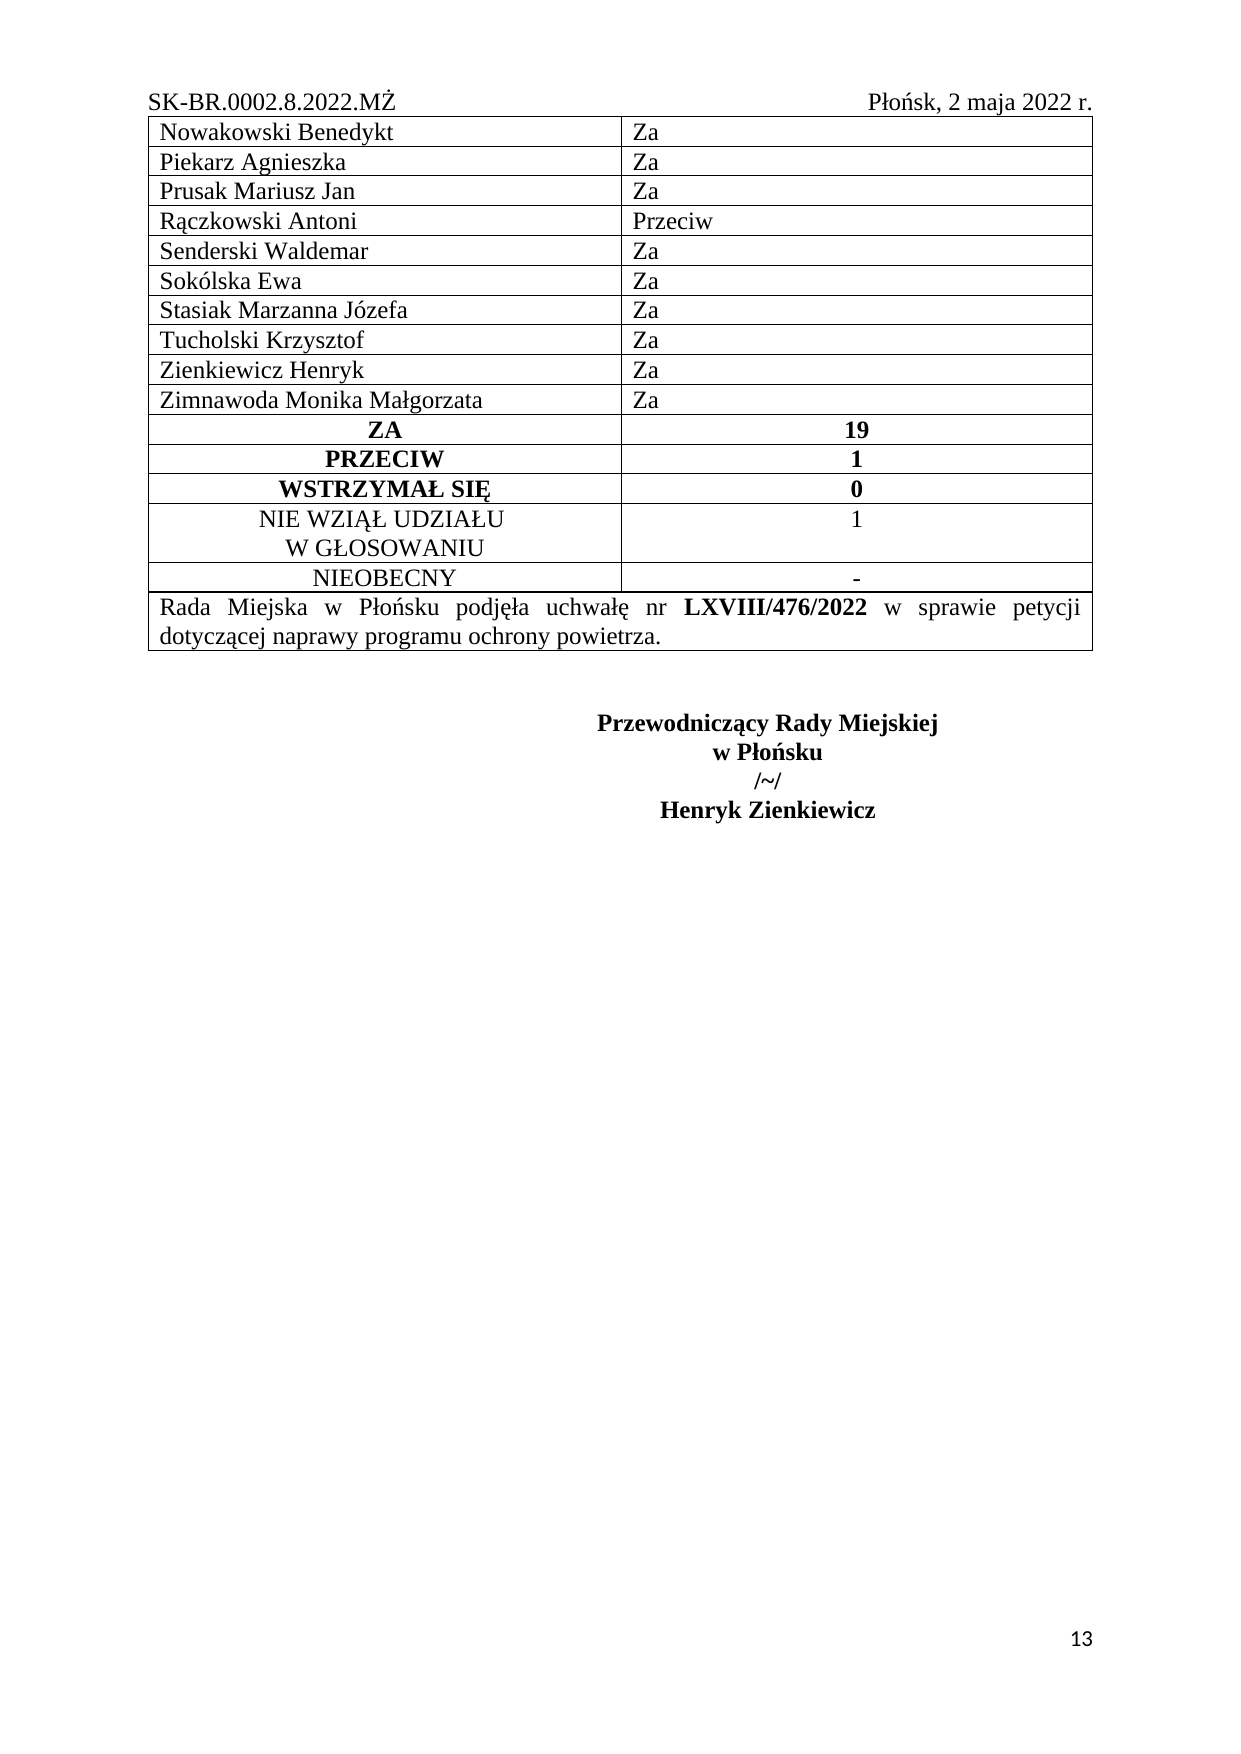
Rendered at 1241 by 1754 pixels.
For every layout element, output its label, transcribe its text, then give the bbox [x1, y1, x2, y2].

text /~/ [443, 766, 1093, 795]
table_cell ZA [149, 415, 621, 443]
table_cell Prusak Mariusz Jan [149, 176, 621, 205]
table_cell 1 [622, 445, 1092, 473]
table_cell Za [622, 355, 1092, 384]
table_cell Piekarz Agnieszka [149, 147, 621, 175]
table_cell Tucholski Krzysztof [149, 325, 621, 354]
table_cell Za [622, 147, 1092, 175]
table_cell - [622, 563, 1092, 591]
table_cell Za [622, 176, 1092, 205]
table_cell NIE WZIĄŁ UDZIAŁU W GŁOSOWANIU [149, 504, 621, 562]
table_cell Za [622, 385, 1092, 414]
table_cell 19 [622, 415, 1092, 443]
table_cell Za [622, 236, 1092, 265]
table_cell Sokólska Ewa [149, 266, 621, 294]
table_cell PRZECIW [149, 445, 621, 473]
table_cell Przeciw [622, 206, 1092, 235]
table_cell 1 [622, 504, 1092, 562]
table_cell Rada Miejska w Płońsku podjęła uchwałę nr LXVIII/476/2022 w sprawie petycji dotyczącej naprawy programu ochrony powietrza. [149, 593, 1092, 650]
text Przewodniczący Rady Miejskiej [443, 708, 1093, 737]
table_cell Stasiak Marzanna Józefa [149, 296, 621, 324]
table_cell NIEOBECNY [149, 563, 621, 591]
table_cell Nowakowski Benedykt [149, 117, 621, 146]
text Henryk Zienkiewicz [443, 795, 1093, 823]
table_cell Za [622, 117, 1092, 146]
table_cell Zienkiewicz Henryk [149, 355, 621, 384]
table_cell Zimnawoda Monika Małgorzata [149, 385, 621, 414]
table_cell 0 [622, 474, 1092, 503]
table_cell Za [622, 266, 1092, 294]
table_cell Za [622, 296, 1092, 324]
table_cell Rączkowski Antoni [149, 206, 621, 235]
table_cell Senderski Waldemar [149, 236, 621, 265]
text w Płońsku [443, 737, 1093, 766]
table_cell Za [622, 325, 1092, 354]
table_cell WSTRZYMAŁ SIĘ [149, 474, 621, 503]
